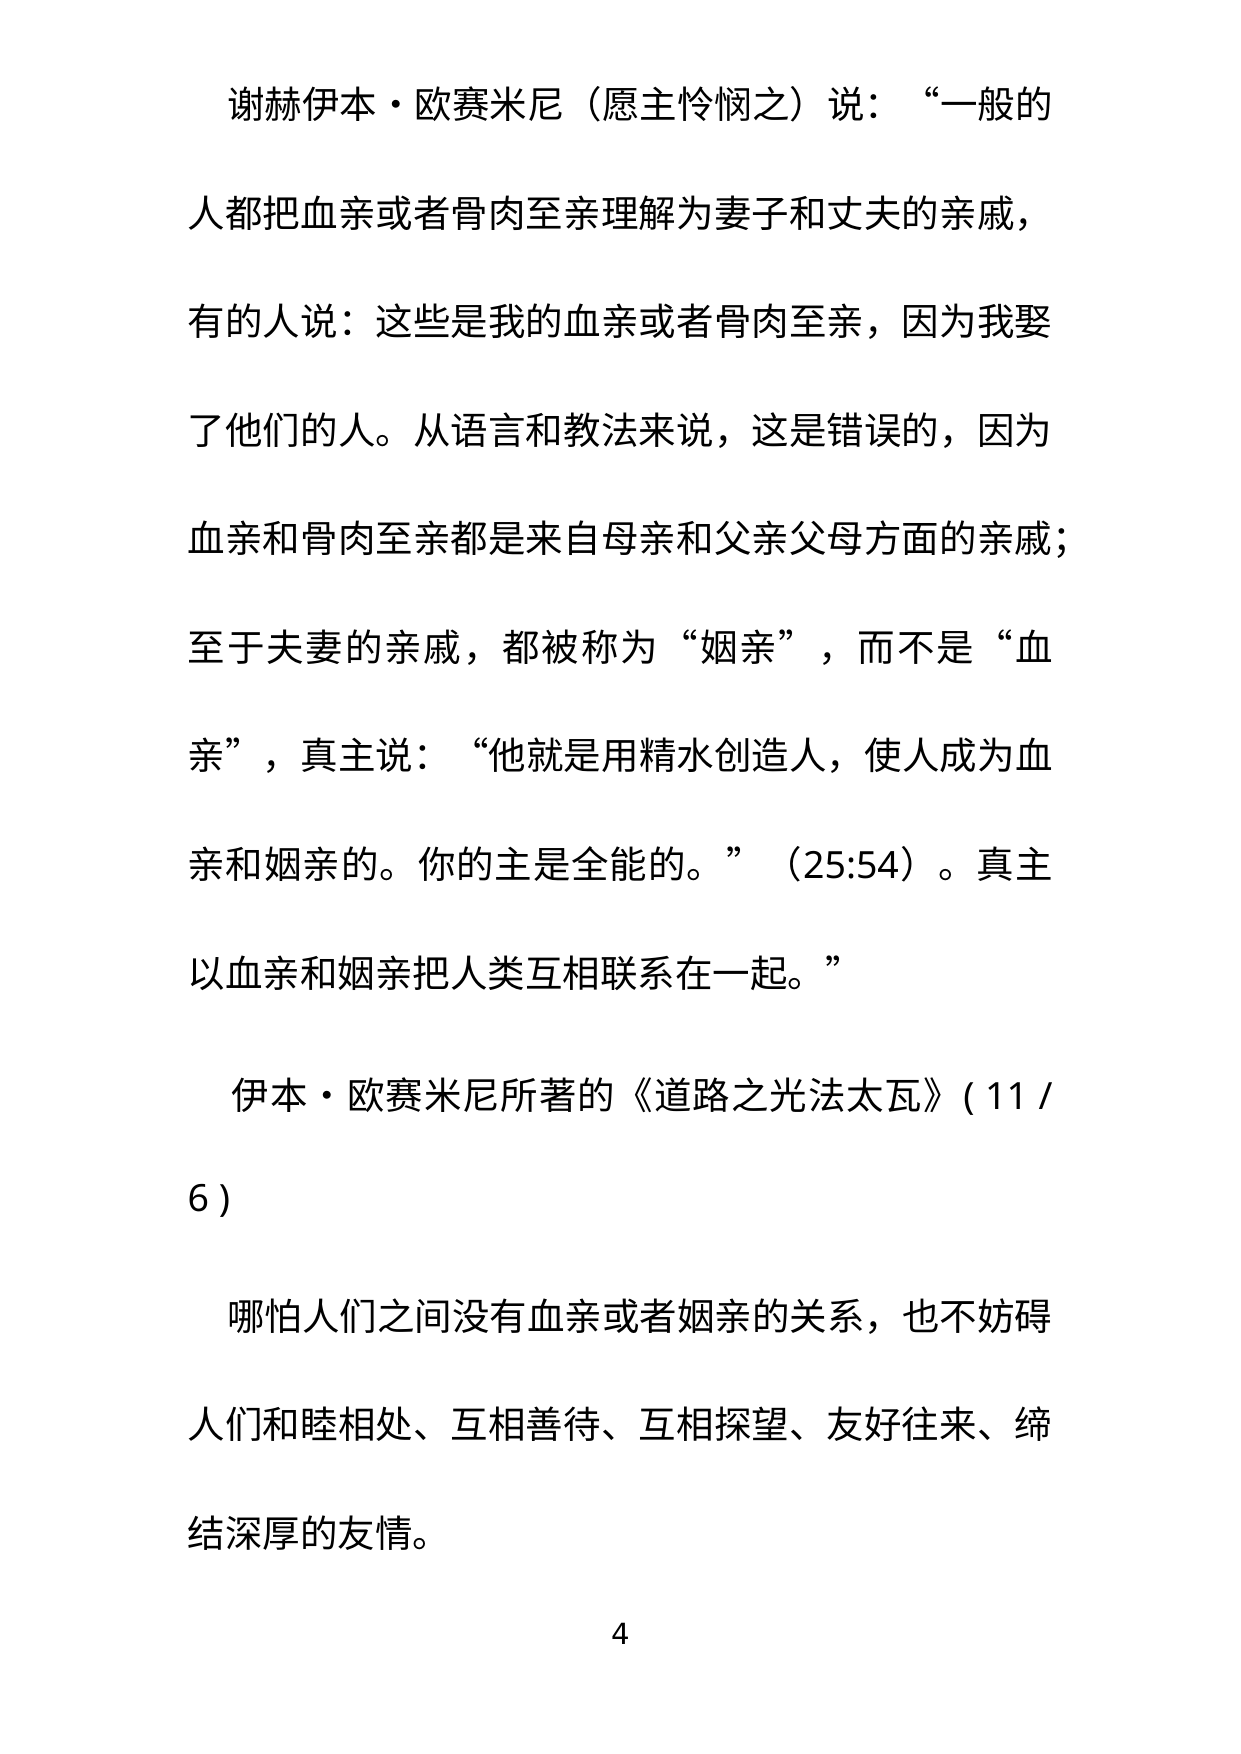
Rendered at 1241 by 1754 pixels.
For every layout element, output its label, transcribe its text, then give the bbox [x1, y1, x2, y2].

text 伊本•欧赛米尼所著的《道路之光法太瓦》( 11 / 6 ) [187, 1066, 1053, 1222]
text 谢赫伊本•欧赛米尼（愿主怜悯之）说：“一般的人都把血亲或者骨肉至亲理解为妻子和丈夫的亲戚，有的人说：这些是我的血亲或者骨肉至亲，因为我娶了他们的人。从语言和教法来说，这是错误的，因为血亲和骨肉至亲都是来自母亲和父亲父母方面的亲戚；至于夫妻的亲戚，都被称为“姻亲”，而不是“血亲”，真主说：“他就是用精水创造人，使人成为血亲和姻亲的。你的主是全能的。”（25:54）。真主以血亲和姻亲把人类互相联系在一起。” [187, 75, 1053, 998]
text 哪怕人们之间没有血亲或者姻亲的关系，也不妨碍人们和睦相处、互相善待、互相探望、友好往来、缔结深厚的友情。 [187, 1287, 1053, 1558]
